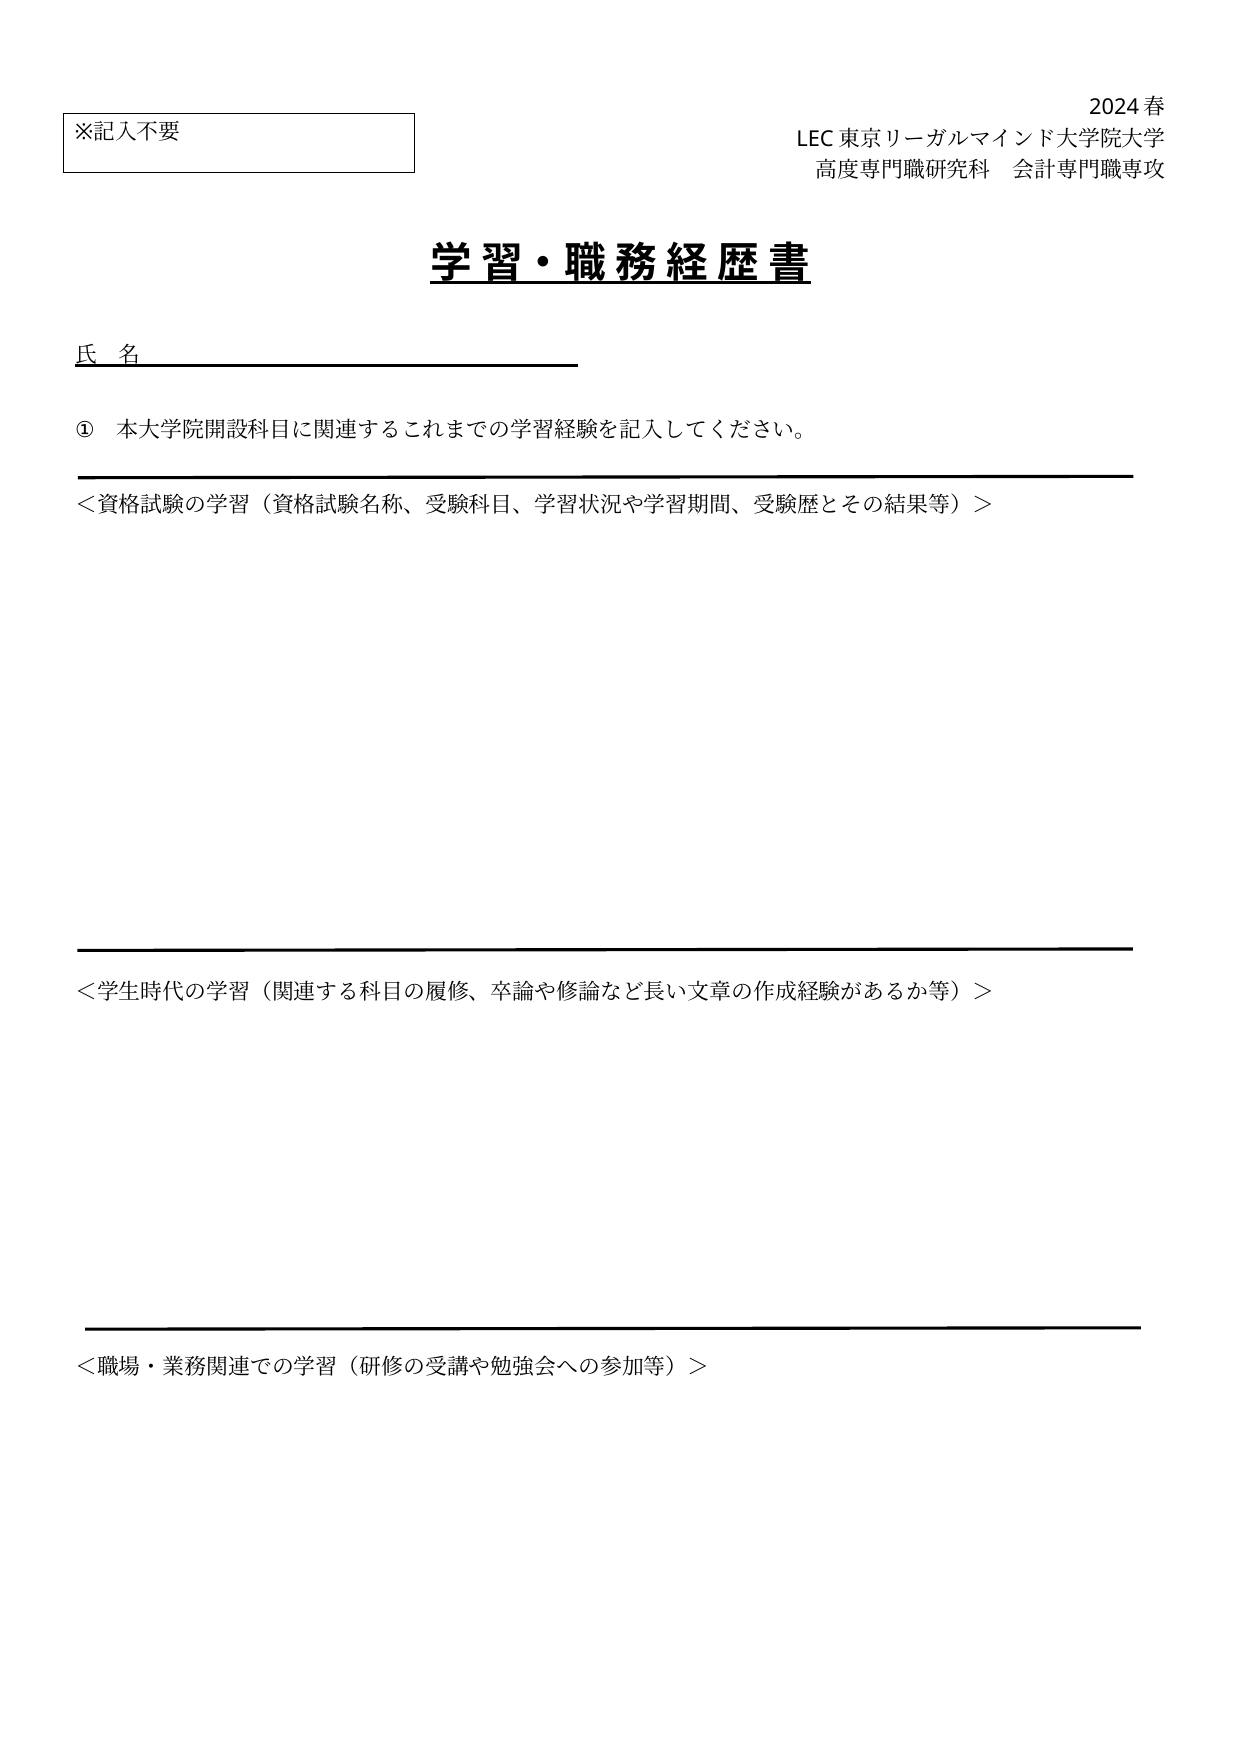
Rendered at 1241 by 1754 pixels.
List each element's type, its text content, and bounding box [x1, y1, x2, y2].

text 2024春 [75, 89, 1165, 121]
text ＜職場・業務関連での学習（研修の受講や勉強会への参加等）＞ [75, 1347, 1165, 1384]
text 学 習・職 務 経 歴 書 [75, 222, 1165, 297]
text 氏 名 [75, 334, 1165, 372]
text ＜資格試験の学習（資格試験名称、受験科目、学習状況や学習期間、受験歴とその結果等）＞ [75, 484, 1165, 522]
text ① 本大学院開設科目に関連するこれまでの学習経験を記入してください。 [75, 409, 1165, 447]
text 高度専門職研究科 会計専門職専攻 [75, 153, 1165, 184]
text ＜学生時代の学習（関連する科目の履修、卒論や修論など長い文章の作成経験があるか等）＞ [75, 972, 1165, 1009]
table_header ※記入不要 [64, 114, 414, 172]
text LEC東京リーガルマインド大学院大学 [415, 121, 1165, 153]
